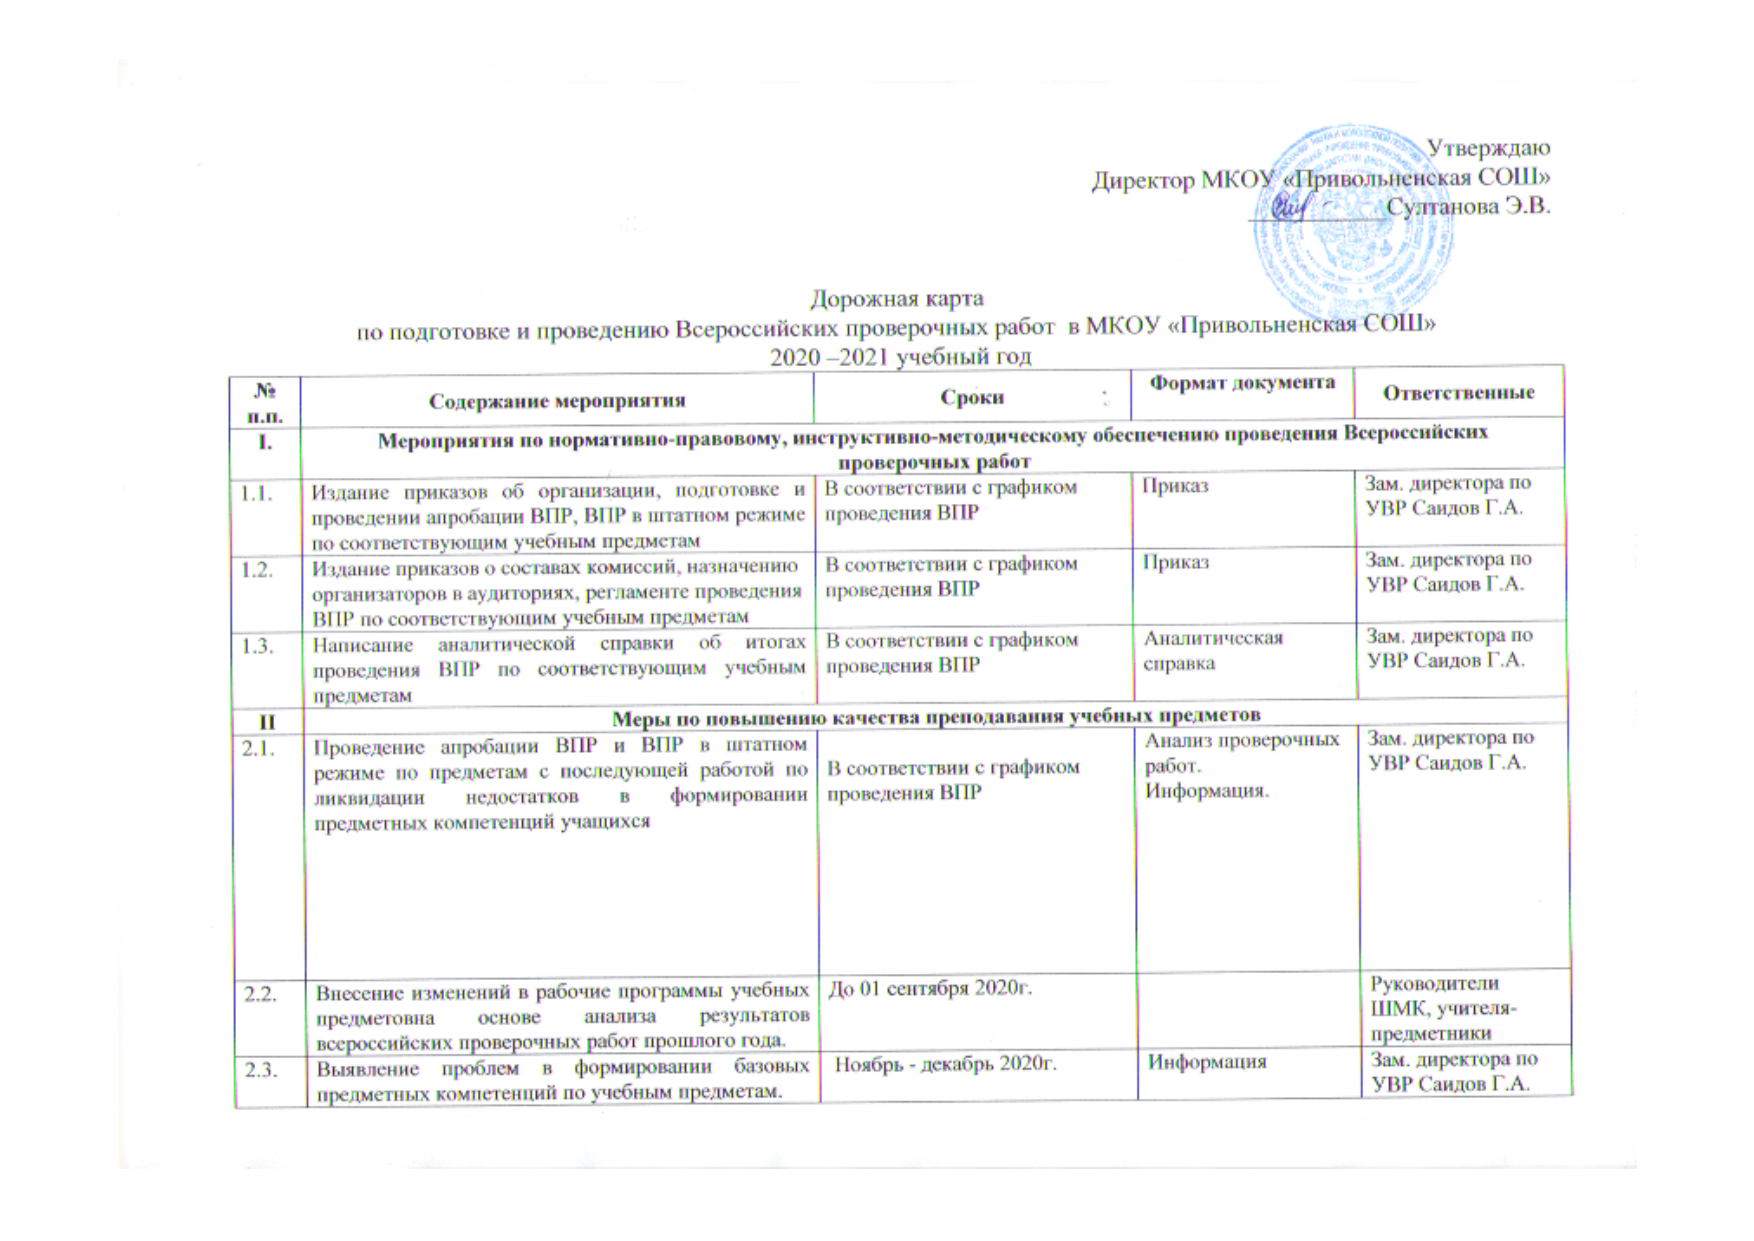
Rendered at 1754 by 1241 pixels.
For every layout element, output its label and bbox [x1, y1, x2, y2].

picture [118, 59, 1637, 1169]
